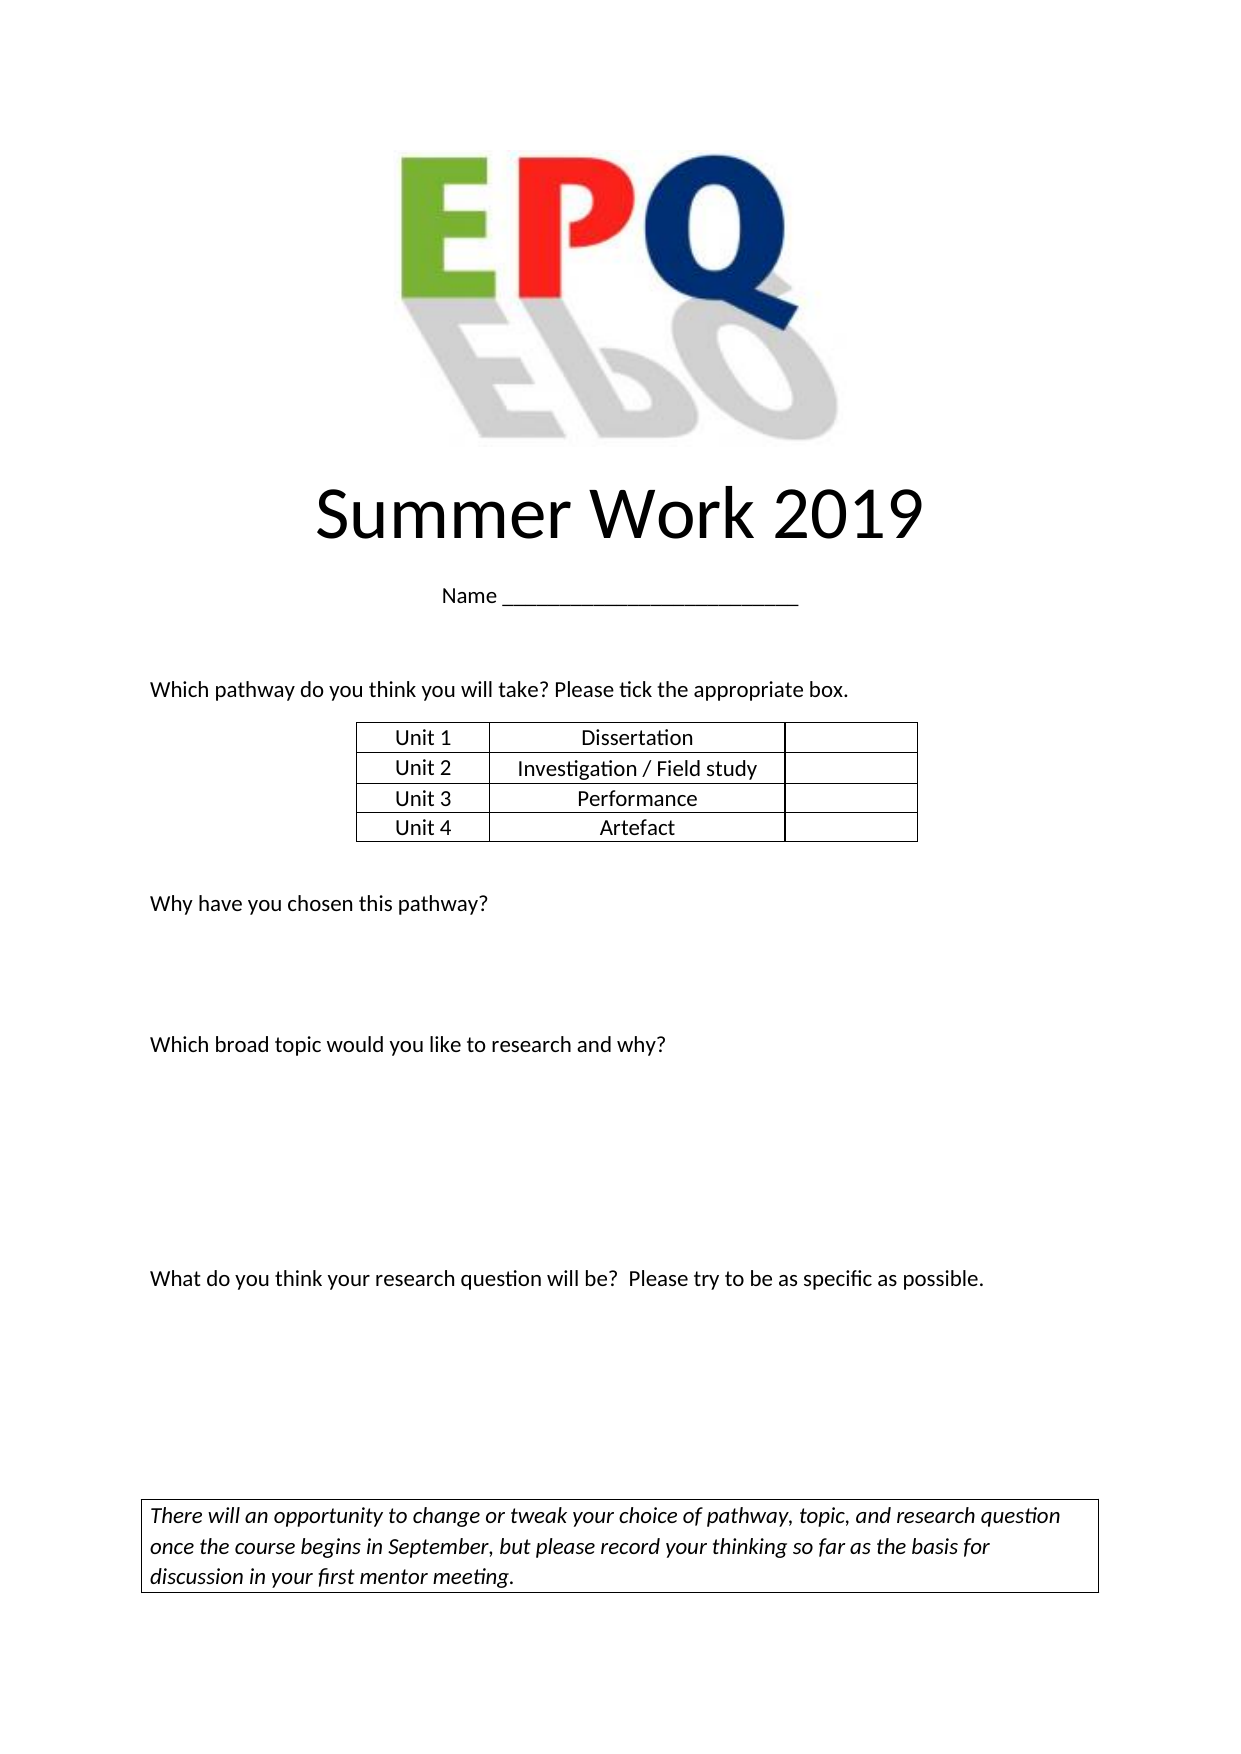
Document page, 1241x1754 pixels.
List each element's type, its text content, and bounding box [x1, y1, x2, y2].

picture [393, 150, 847, 447]
text Name __________________________ [150, 581, 1090, 609]
text Which broad topic would you like to research and why? [150, 1030, 1090, 1058]
text Why have you chosen this pathway? [150, 889, 1090, 917]
table_cell [786, 784, 917, 812]
table_header Unit 1 [357, 723, 489, 752]
table_cell Artefact [490, 813, 784, 841]
text What do you think your research question will be? Please try to be as specific as possible. [150, 1264, 1090, 1292]
table_header [786, 723, 917, 752]
text Summer Work 2019 [150, 466, 1090, 557]
table_cell [786, 753, 917, 783]
text Which pathway do you think you will take? Please tick the appropriate box. [150, 675, 1090, 703]
table_cell Unit 4 [357, 813, 489, 841]
table_cell Investigation / Field study [490, 753, 784, 783]
text There will an opportunity to change or tweak your choice of pathway, topic, and research question once the course begins in September, but please record your thinking so far as the basis for discussion in your first mentor meeting. [142, 1500, 1098, 1592]
table_cell Unit 2 [357, 753, 489, 783]
table_header Dissertation [490, 723, 784, 752]
table_cell [786, 813, 917, 841]
table_cell Performance [490, 784, 784, 812]
table_cell Unit 3 [357, 784, 489, 812]
